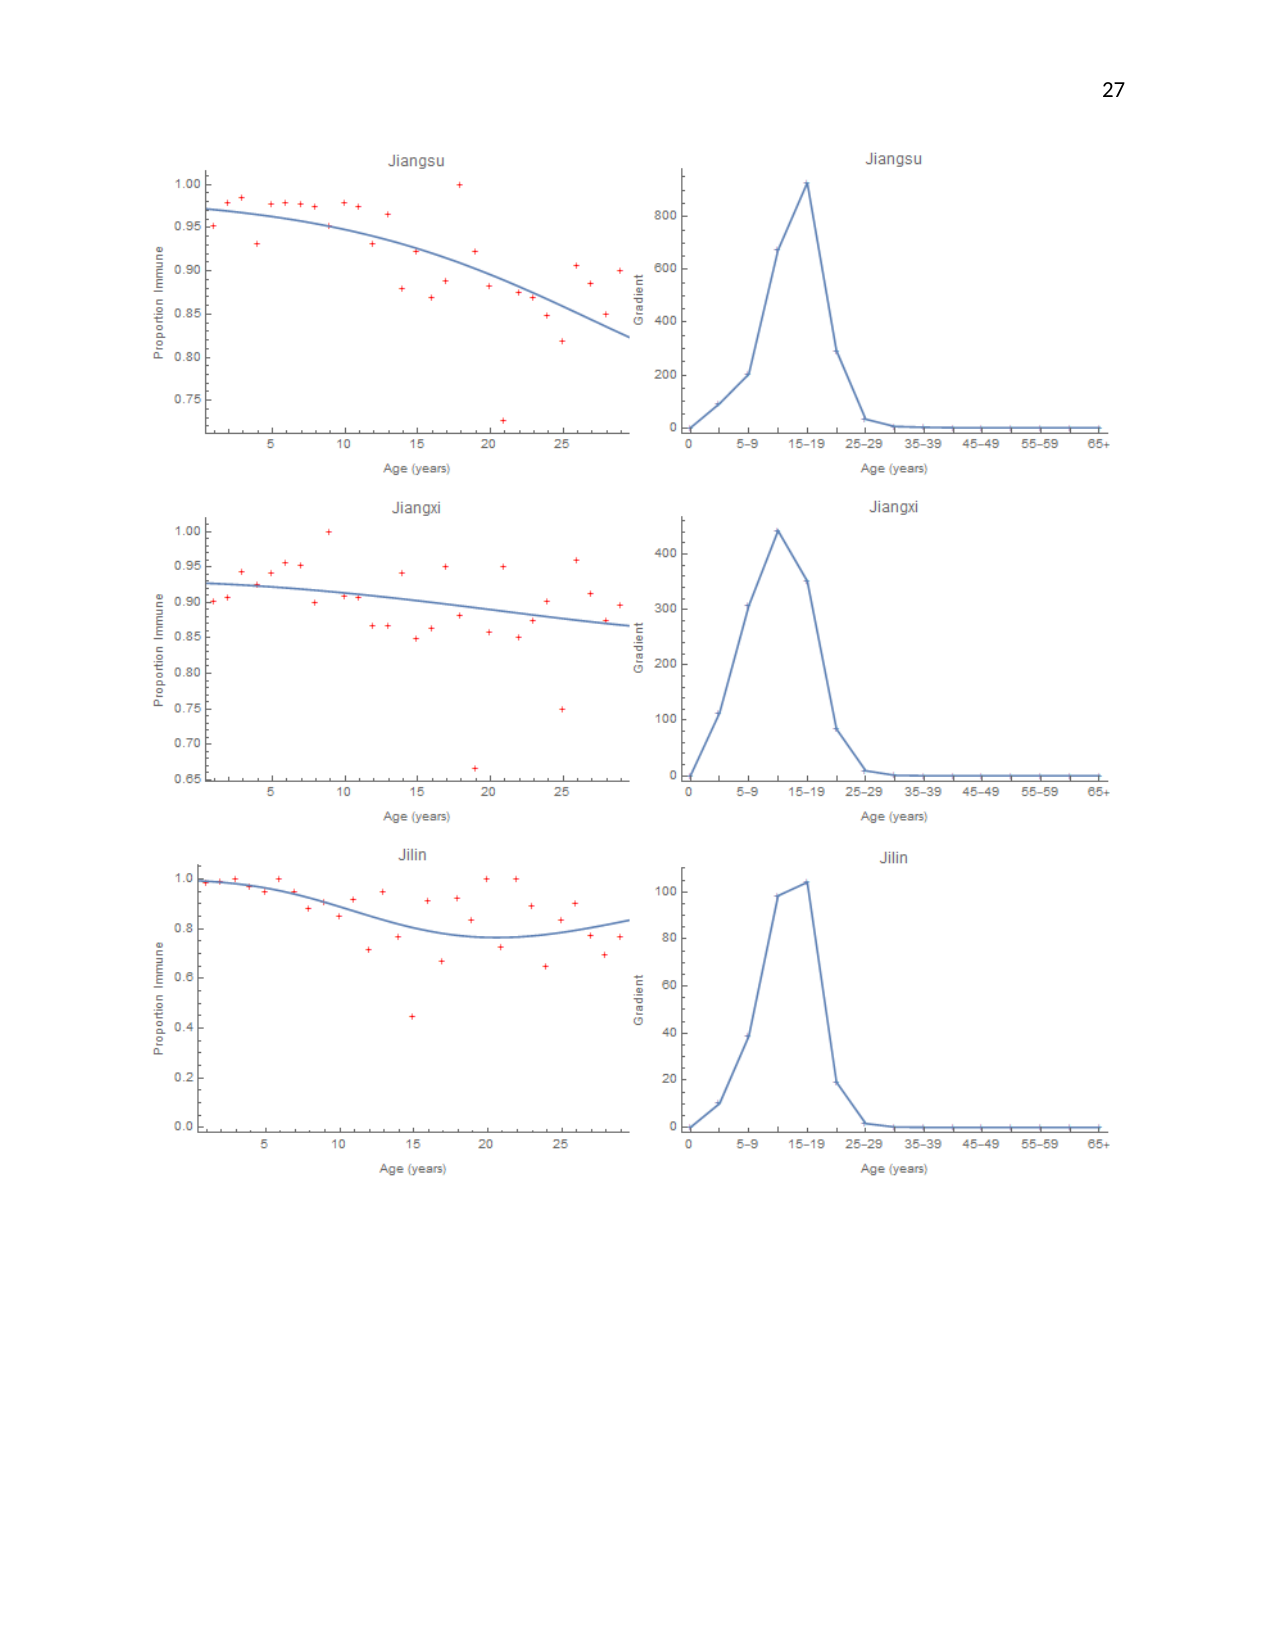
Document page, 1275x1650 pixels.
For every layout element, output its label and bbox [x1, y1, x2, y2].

picture [150, 497, 1110, 827]
picture [150, 845, 1110, 1178]
picture [150, 150, 1110, 479]
